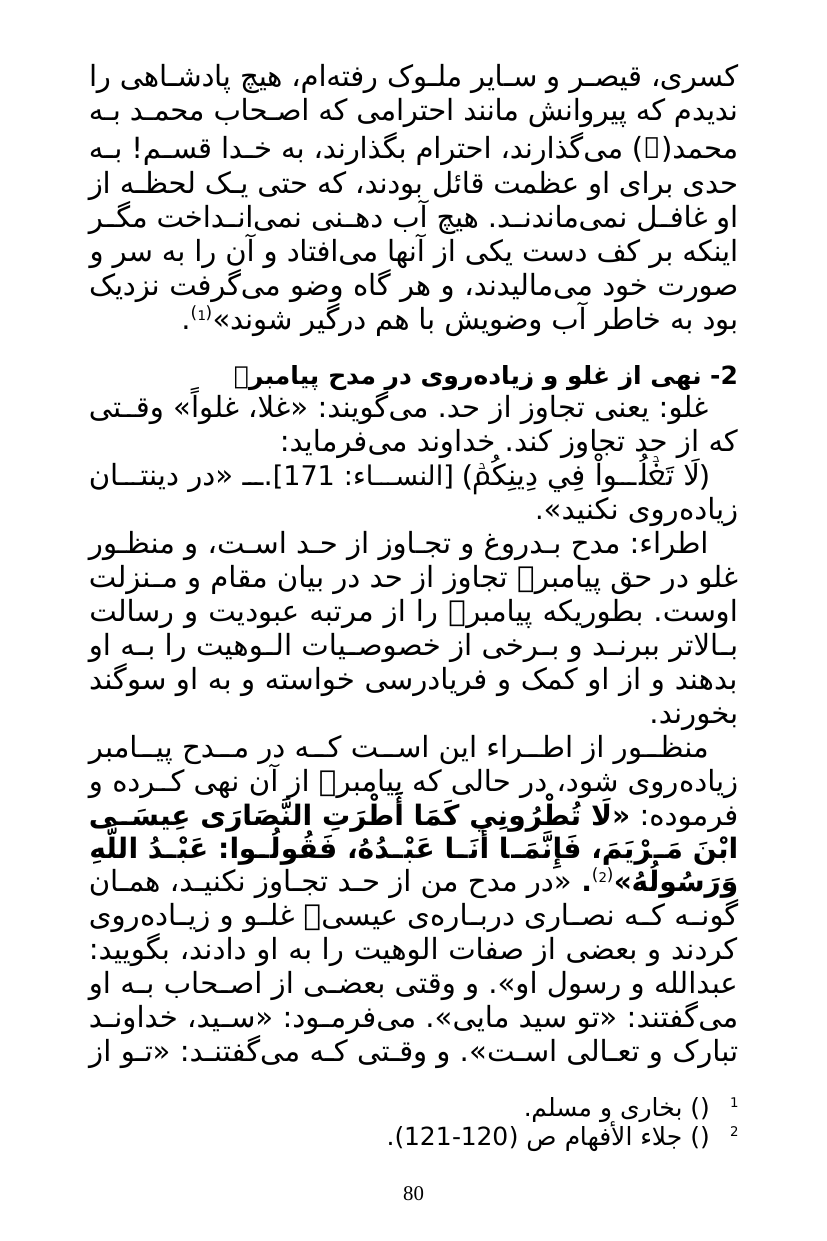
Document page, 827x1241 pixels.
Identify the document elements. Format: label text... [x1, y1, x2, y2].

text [89, 730, 738, 1068]
text اطراء: مدح بدروغ و تجاوز از حد است، و منظور غلو در حق پیامبر تجاوز از حد در بیان مقام و منزلت اوست. بطوریکه پیامبر را از مرتبه عبودیت و رسالت بالاتر ببرند و برخی از خصوصیات الوهیت را به او بدهند و از او کمک و فریادرسی خواسته و به او سوگند بخورند. [89, 526, 738, 730]
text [89, 59, 738, 336]
text 2- نهی از غلو و زیاده‌روی در مدح پیامبر [89, 361, 738, 391]
text ﴿لَا تَغۡلُواْ فِي دِينِكُمۡ﴾ [النساء: 171]. «در دینتان زیاده‌روی نکنید». [89, 458, 738, 526]
text غلو: یعنی تجاوز از حد. می‌گویند: «غلا، غلواً» وقتی که از حد تجاوز کند. خداوند می‌‌فرماید: [89, 391, 738, 458]
